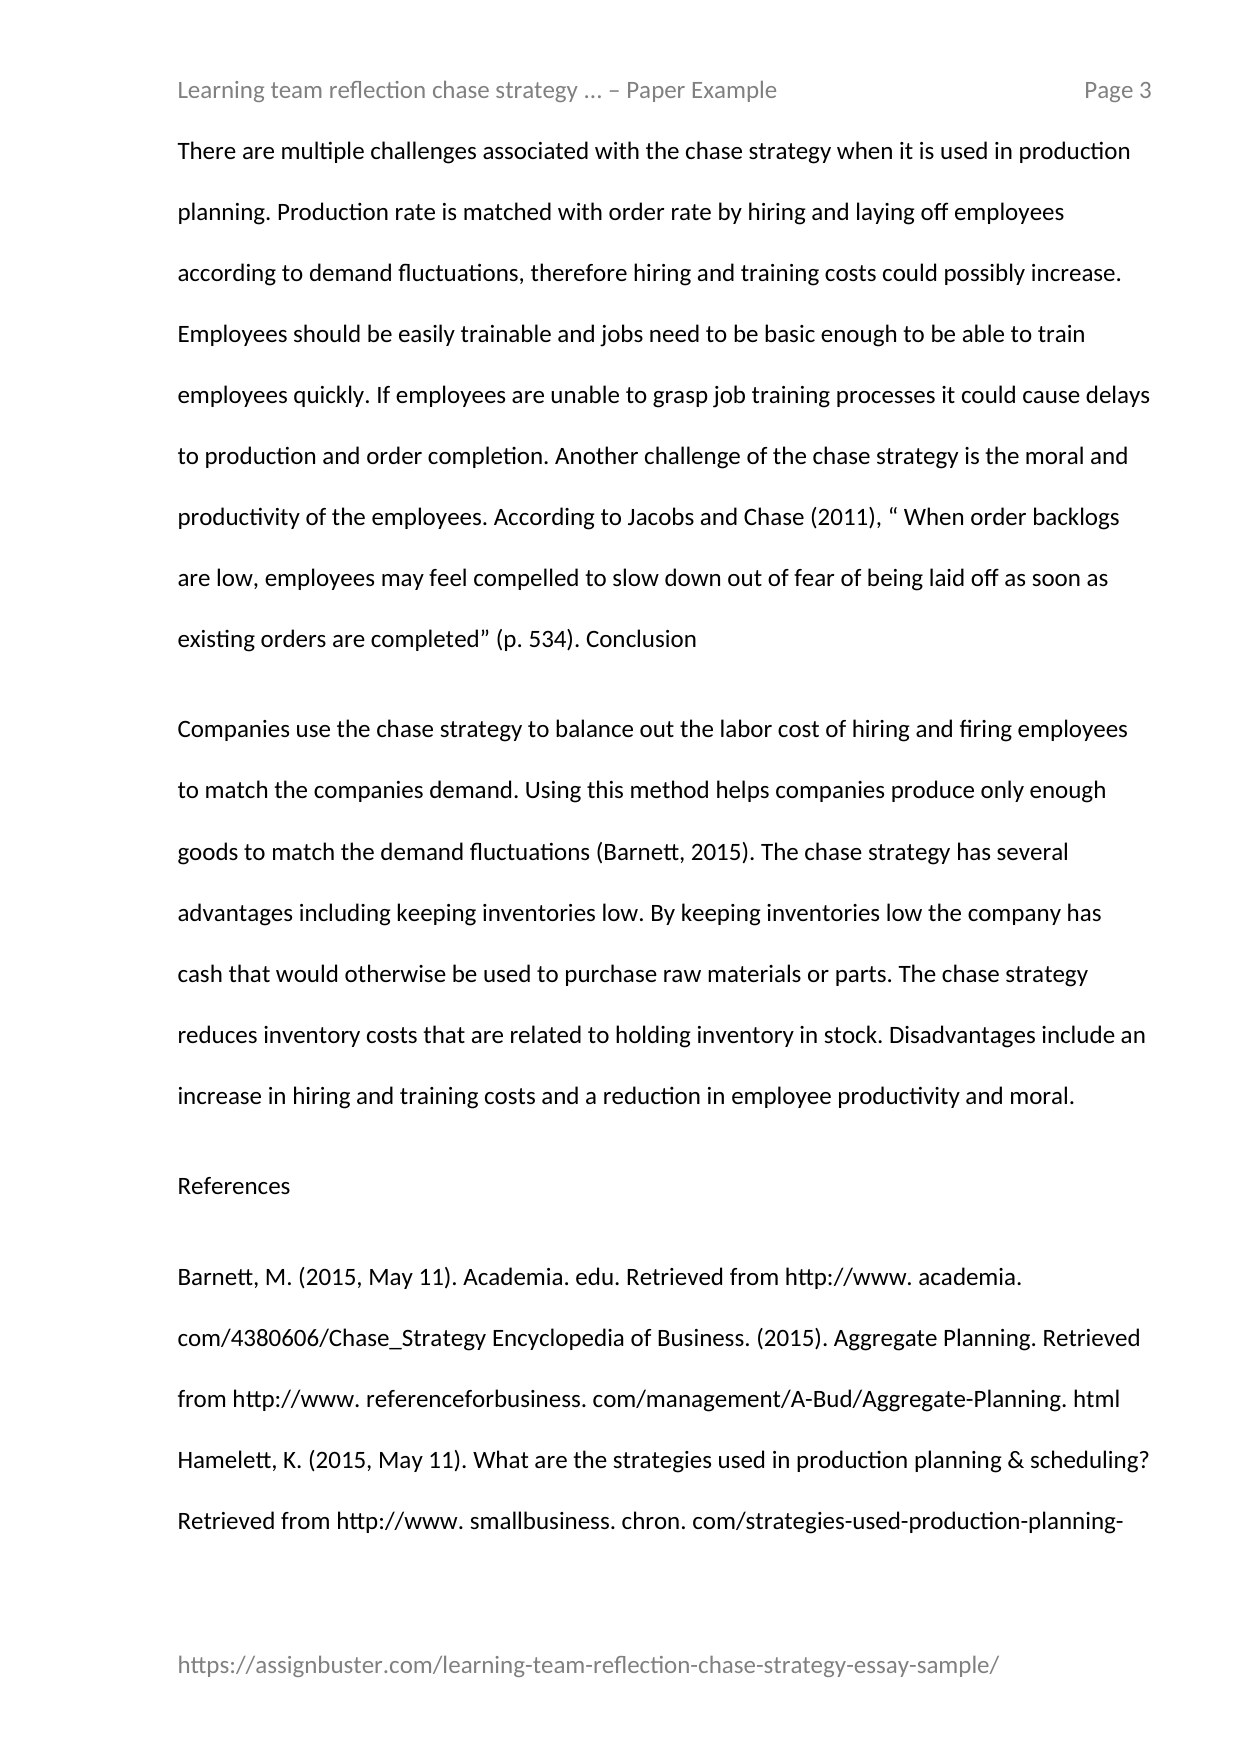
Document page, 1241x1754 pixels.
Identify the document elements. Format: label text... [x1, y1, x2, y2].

text References [177, 1170, 1152, 1201]
text Companies use the chase strategy to balance out the labor cost of hiring and firing employees to match the companies demand. Using this method helps companies produce only enough goods to match the demand fluctuations (Barnett, 2015). The chase strategy has several advantages including keeping inventories low. By keeping inventories low the company has cash that would otherwise be used to purchase raw materials or parts. The chase strategy reduces inventory costs that are related to holding inventory in stock. Disadvantages include an increase in hiring and training costs and a reduction in employee productivity and moral. [177, 714, 1152, 1110]
text There are multiple challenges associated with the chase strategy when it is used in production planning. Production rate is matched with order rate by hiring and laying off employees according to demand fluctuations, therefore hiring and training costs could possibly increase. Employees should be easily trainable and jobs need to be basic enough to be able to train employees quickly. If employees are unable to grasp job training processes it could cause delays to production and order completion. Another challenge of the chase strategy is the moral and productivity of the employees. According to Jacobs and Chase (2011), “ When order backlogs are low, employees may feel compelled to slow down out of fear of being laid off as soon as existing orders are completed” (p. 534). Conclusion [177, 135, 1152, 654]
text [177, 1261, 1152, 1536]
